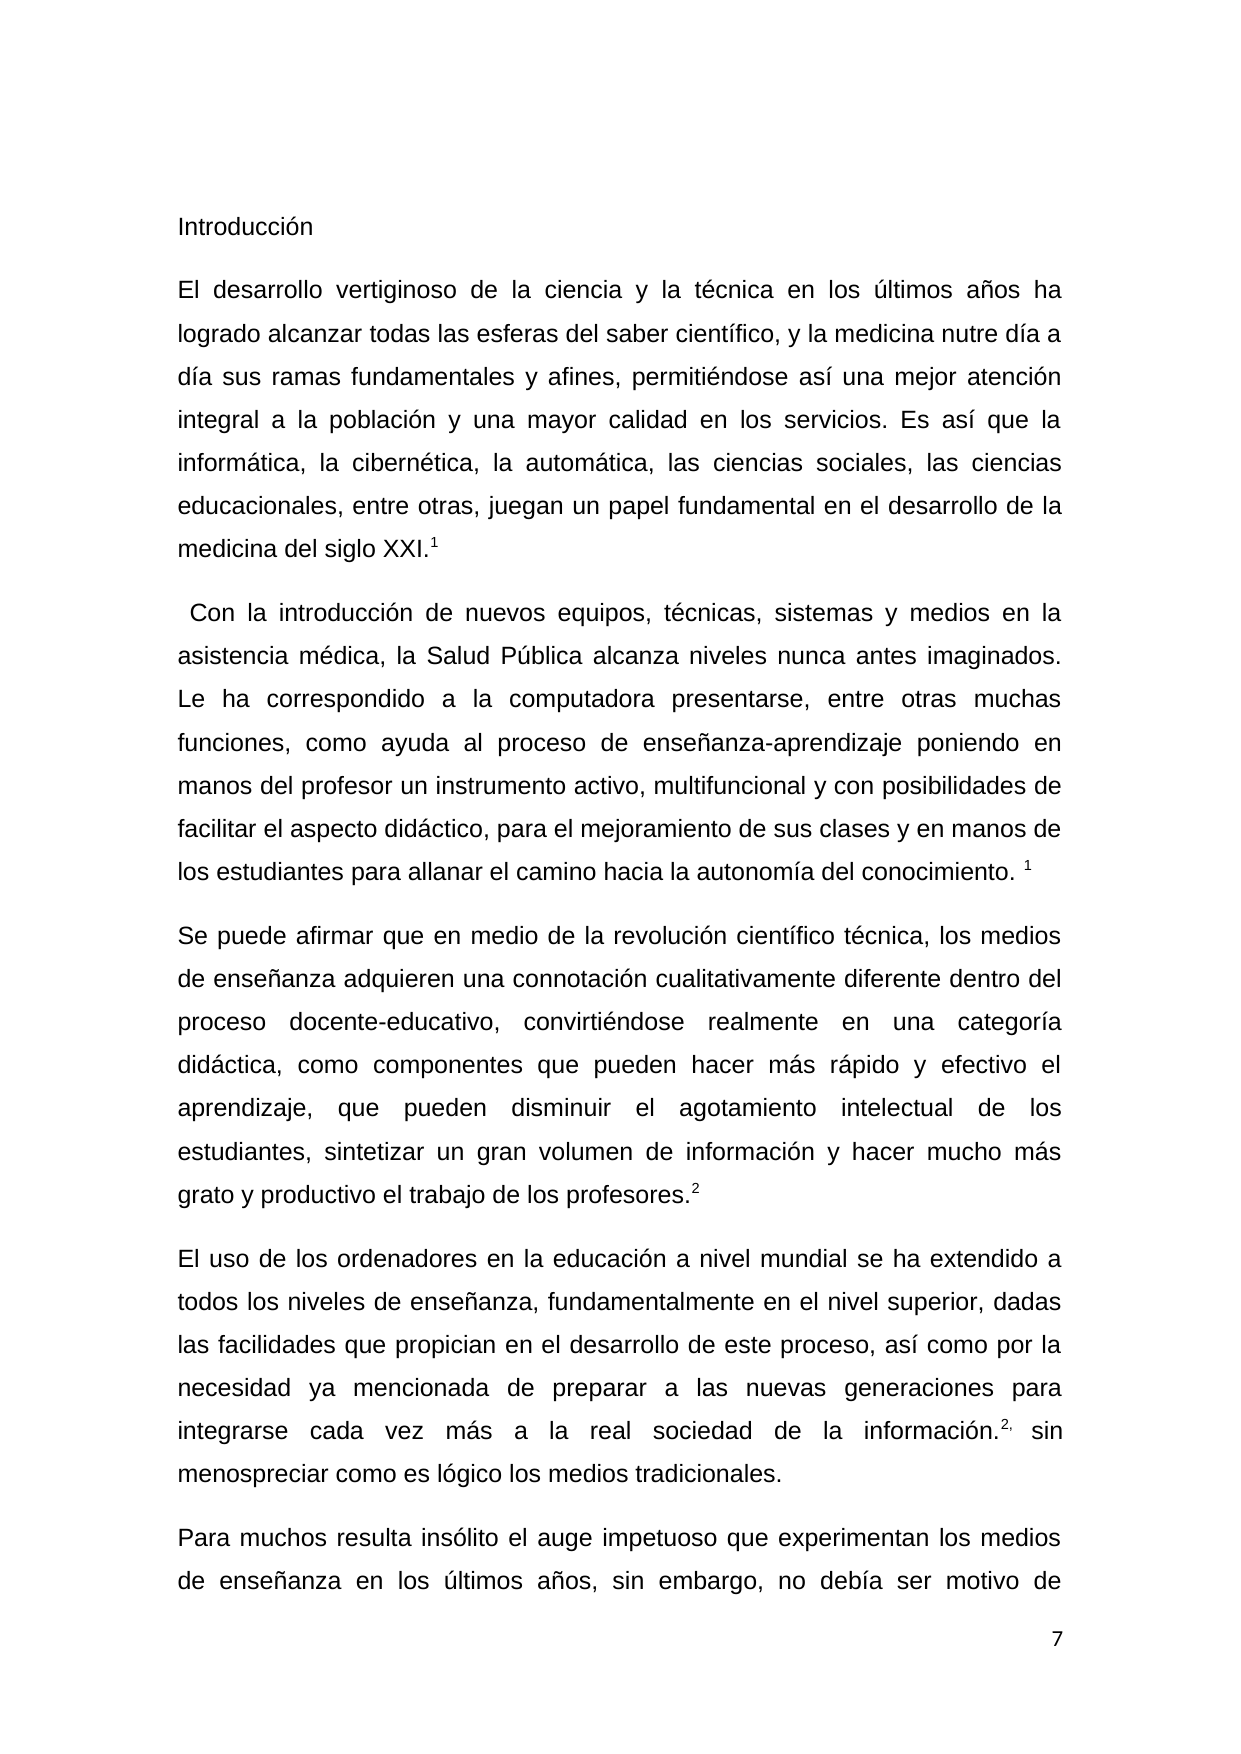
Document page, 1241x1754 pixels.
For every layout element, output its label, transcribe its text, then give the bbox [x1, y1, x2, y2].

text El uso de los ordenadores en la educación a nivel mundial se ha extendido a todos los niveles de enseñanza, fundamentalmente en el nivel superior, dadas las facilidades que propician en el desarrollo de este proceso, así como por la necesidad ya mencionada de preparar a las nuevas generaciones para integrarse cada vez más a la real sociedad de la información.2, sin menospreciar como es lógico los medios tradicionales. [177, 1244, 1063, 1488]
text Se puede afirmar que en medio de la revolución científico técnica, los medios de enseñanza adquieren una connotación cualitativamente diferente dentro del proceso docente-educativo, convirtiéndose realmente en una categoría didáctica, como componentes que pueden hacer más rápido y efectivo el aprendizaje, que pueden disminuir el agotamiento intelectual de los estudiantes, sintetizar un gran volumen de información y hacer mucho más grato y productivo el trabajo de los profesores.2 [177, 921, 1063, 1208]
text Con la introducción de nuevos equipos, técnicas, sistemas y medios en la asistencia médica, la Salud Pública alcanza niveles nunca antes imaginados. Le ha correspondido a la computadora presentarse, entre otras muchas funciones, como ayuda al proceso de enseñanza-aprendizaje poniendo en manos del profesor un instrumento activo, multifuncional y con posibilidades de facilitar el aspecto didáctico, para el mejoramiento de sus clases y en manos de los estudiantes para allanar el camino hacia la autonomía del conocimiento. 1 [177, 598, 1063, 886]
text El desarrollo vertiginoso de la ciencia y la técnica en los últimos años ha logrado alcanzar todas las esferas del saber científico, y la medicina nutre día a día sus ramas fundamentales y afines, permitiéndose así una mejor atención integral a la población y una mayor calidad en los servicios. Es así que la informática, la cibernética, la automática, las ciencias sociales, las ciencias educacionales, entre otras, juegan un papel fundamental en el desarrollo de la medicina del siglo XXI.1 [177, 276, 1063, 563]
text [177, 1523, 1063, 1595]
text Introducción [177, 212, 1063, 240]
